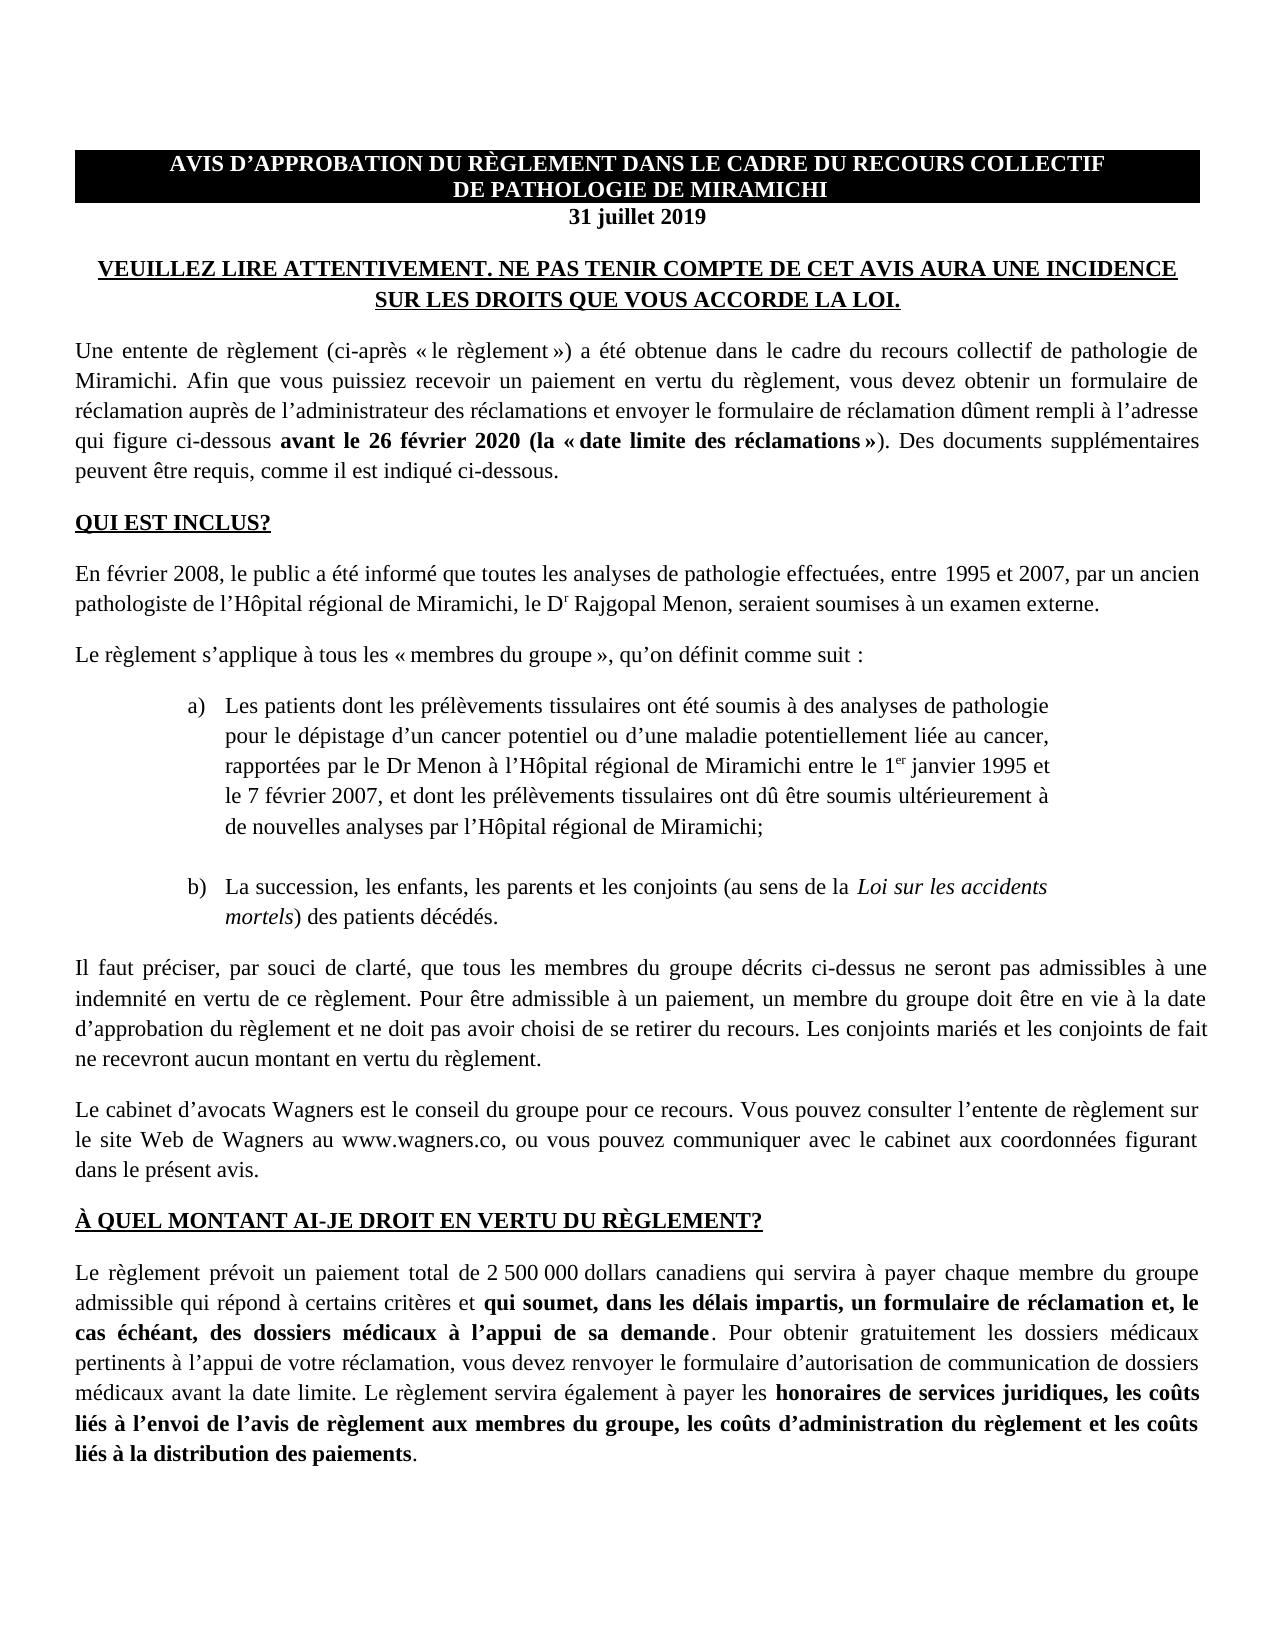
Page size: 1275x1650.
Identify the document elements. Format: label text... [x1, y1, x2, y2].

text Il faut préciser, par souci de clarté, que tous les membres du groupe décrits ci-dessus ne seront pas admissibles à une indemnité en vertu de ce règlement. Pour être admissible à un paiement, un membre du groupe doit être en vie à la date d’approbation du règlement et ne doit pas avoir choisi de se retirer du recours. Les conjoints mariés et les conjoints de fait ne recevront aucun montant en vertu du règlement. [75, 954, 1209, 1071]
list La succession, les enfants, les parents et les conjoints (au sens de la Loi sur les accidents mortels) des patients décédés. [187, 873, 1050, 930]
text QUI EST INCLUS? [75, 508, 1200, 535]
text Le règlement prévoit un paiement total de 2 500 000 dollars canadiens qui servira à payer chaque membre du groupe admissible qui répond à certains critères et qui soumet, dans les délais impartis, un formulaire de réclamation et, le cas échéant, des dossiers médicaux à l’appui de sa demande. Pour obtenir gratuitement les dossiers médicaux pertinents à l’appui de votre réclamation, vous devez renvoyer le formulaire d’autorisation de communication de dossiers médicaux avant la date limite. Le règlement servira également à payer les honoraires de services juridiques, les coûts liés à l’envoi de l’avis de règlement aux membres du groupe, les coûts d’administration du règlement et les coûts liés à la distribution des paiements. [75, 1258, 1200, 1466]
text Une entente de règlement (ci-après « le règlement ») a été obtenue dans le cadre du recours collectif de pathologie de Miramichi. Afin que vous puissiez recevoir un paiement en vertu du règlement, vous devez obtenir un formulaire de réclamation auprès de l’administrateur des réclamations et envoyer le formulaire de réclamation dûment rempli à l’adresse qui figure ci-dessous avant le 26 février 2020 (la « date limite des réclamations »). Des documents supplémentaires peuvent être requis, comme il est indiqué ci-dessous. [75, 337, 1200, 484]
text Le règlement s’applique à tous les « membres du groupe », qu’on définit comme suit : [75, 641, 1200, 667]
text En février 2008, le public a été informé que toutes les analyses de pathologie effectuées, entre 1995 et 2007, par un ancien pathologiste de l’Hôpital régional de Miramichi, le Dr Rajgopal Menon, seraient soumises à un examen externe. [75, 559, 1200, 616]
text AVIS D’APPROBATION DU RÈGLEMENT DANS LE CADRE DU RECOURS COLLECTIF [75, 150, 1200, 176]
text VEUILLEZ LIRE ATTENTIVEMENT. NE PAS TENIR COMPTE DE CET AVIS AURA UNE INCIDENCE SUR LES DROITS QUE VOUS ACCORDE LA LOI. [75, 255, 1200, 312]
text À QUEL MONTANT AI-JE DROIT EN VERTU DU RÈGLEMENT? [75, 1207, 1200, 1234]
list Les patients dont les prélèvements tissulaires ont été soumis à des analyses de pathologie pour le dépistage d’un cancer potentiel ou d’une maladie potentiellement liée au cancer, rapportées par le Dr Menon à l’Hôpital régional de Miramichi entre le 1er janvier 1995 et le 7 février 2007, et dont les prélèvements tissulaires ont dû être soumis ultérieurement à de nouvelles analyses par l’Hôpital régional de Miramichi; [187, 692, 1050, 839]
text 31 juillet 2019 [75, 203, 1200, 229]
text DE PATHOLOGIE DE MIRAMICHI [75, 176, 1200, 203]
text Le cabinet d’avocats Wagners est le conseil du groupe pour ce recours. Vous pouvez consulter l’entente de règlement sur le site Web de Wagners au www.wagners.co, ou vous pouvez communiquer avec le cabinet aux coordonnées figurant dans le présent avis. [75, 1096, 1200, 1183]
